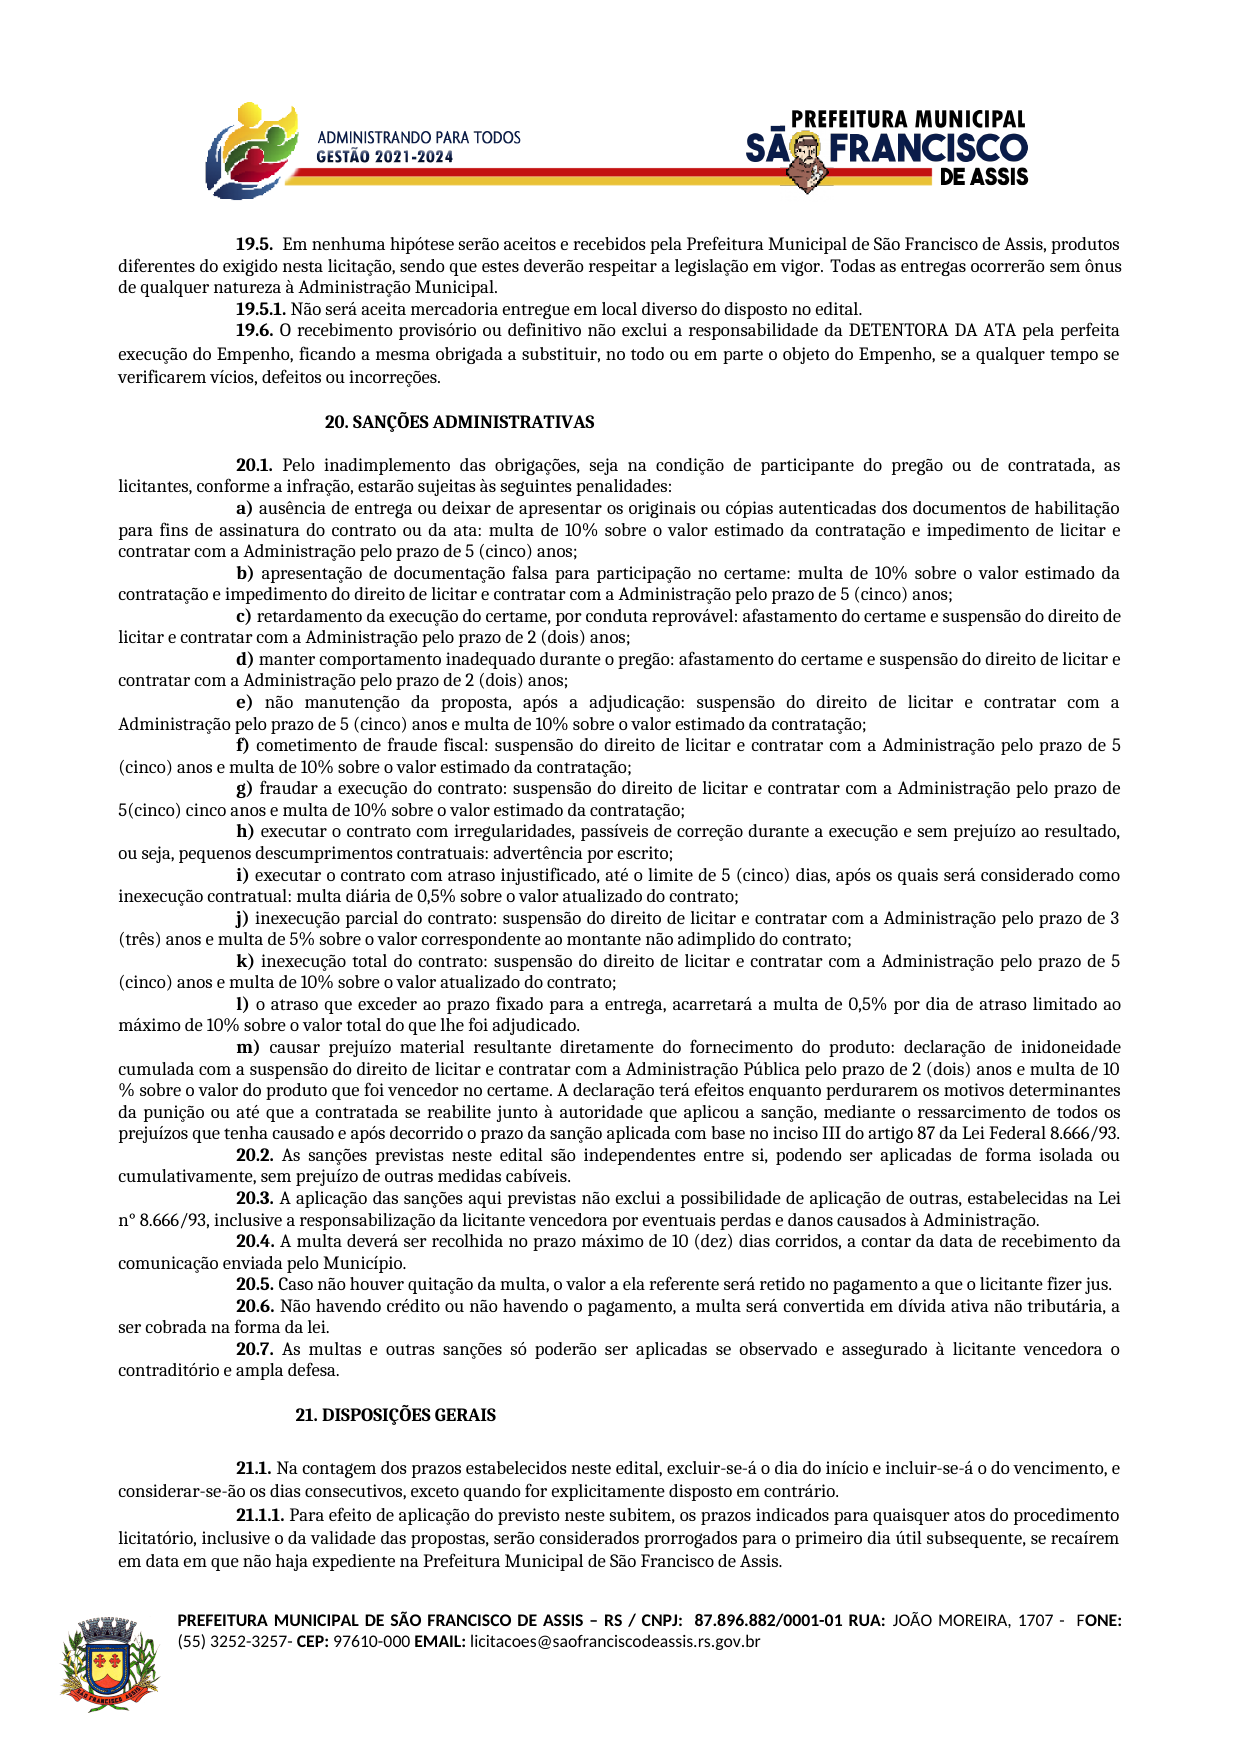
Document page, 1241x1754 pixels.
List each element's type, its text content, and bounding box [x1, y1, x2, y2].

text 20.6. Não havendo crédito ou não havendo o pagamento, a multa será convertida em dívida ativa não tributária, a ser cobrada na forma da lei. [118, 1295, 1122, 1338]
text m) causar prejuízo material resultante diretamente do fornecimento do produto: declaração de inidoneidade cumulada com a suspensão do direito de licitar e contratar com a Administração Pública pelo prazo de 2 (dois) anos e multa de 10 % sobre o valor do produto que foi vencedor no certame. A declaração terá efeitos enquanto perdurarem os motivos determinantes da punição ou até que a contratada se reabilite junto à autoridade que aplicou a sanção, mediante o ressarcimento de todos os prejuízos que tenha causado e após decorrido o prazo da sanção aplicada com base no inciso III do artigo 87 da Lei Federal 8.666/93. [118, 1037, 1122, 1144]
text 21.1.1. Para efeito de aplicação do previsto neste subitem, os prazos indicados para quaisquer atos do procedimento licitatório, inclusive o da validade das propostas, serão considerados prorrogados para o primeiro dia útil subsequente, se recaírem em data em que não haja expediente na Prefeitura Municipal de São Francisco de Assis. [118, 1504, 1122, 1572]
text b) apresentação de documentação falsa para participação no certame: multa de 10% sobre o valor estimado da contratação e impedimento do direito de licitar e contratar com a Administração pelo prazo de 5 (cinco) anos; [118, 562, 1122, 605]
text e) não manutenção da proposta, após a adjudicação: suspensão do direito de licitar e contratar com a Administração pelo prazo de 5 (cinco) anos e multa de 10% sobre o valor estimado da contratação; [118, 692, 1122, 735]
text 21. DISPOSIÇÕES GERAIS [118, 1405, 1122, 1426]
text 20.2. As sanções previstas neste edital são independentes entre si, podendo ser aplicadas de forma isolada ou cumulativamente, sem prejuízo de outras medidas cabíveis. [118, 1144, 1122, 1187]
text h) executar o contrato com irregularidades, passíveis de correção durante a execução e sem prejuízo ao resultado, ou seja, pequenos descumprimentos contratuais: advertência por escrito; [118, 821, 1122, 864]
text 21.1. Na contagem dos prazos estabelecidos neste edital, excluir-se-á o dia do início e incluir-se-á o do vencimento, e considerar-se-ão os dias consecutivos, exceto quando for explicitamente disposto em contrário. [118, 1458, 1122, 1502]
text d) manter comportamento inadequado durante o pregão: afastamento do certame e suspensão do direito de licitar e contratar com a Administração pelo prazo de 2 (dois) anos; [118, 648, 1122, 692]
text i) executar o contrato com atraso injustificado, até o limite de 5 (cinco) dias, após os quais será considerado como inexecução contratual: multa diária de 0,5% sobre o valor atualizado do contrato; [118, 864, 1122, 907]
text a) ausência de entrega ou deixar de apresentar os originais ou cópias autenticadas dos documentos de habilitação para fins de assinatura do contrato ou da ata: multa de 10% sobre o valor estimado da contratação e impedimento de licitar e contratar com a Administração pelo prazo de 5 (cinco) anos; [118, 497, 1122, 562]
text 20. SANÇÕES ADMINISTRATIVAS [177, 411, 1063, 433]
text 19.5.1. Não será aceita mercadoria entregue em local diverso do disposto no edital. [118, 298, 1122, 320]
text f) cometimento de fraude fiscal: suspensão do direito de licitar e contratar com a Administração pelo prazo de 5 (cinco) anos e multa de 10% sobre o valor estimado da contratação; [118, 735, 1122, 778]
text g) fraudar a execução do contrato: suspensão do direito de licitar e contratar com a Administração pelo prazo de 5(cinco) cinco anos e multa de 10% sobre o valor estimado da contratação; [118, 778, 1122, 821]
picture [50, 1615, 169, 1714]
text 20.7. As multas e outras sanções só poderão ser aplicadas se observado e assegurado à licitante vencedora o contraditório e ampla defesa. [118, 1338, 1122, 1382]
text 19.6. O recebimento provisório ou definitivo não exclui a responsabilidade da DETENTORA DA ATA pela perfeita execução do Empenho, ficando a mesma obrigada a substituir, no todo ou em parte o objeto do Empenho, se a qualquer tempo se verificarem vícios, defeitos ou incorreções. [118, 320, 1122, 388]
text 20.3. A aplicação das sanções aqui previstas não exclui a possibilidade de aplicação de outras, estabelecidas na Lei n° 8.666/93, inclusive a responsabilização da licitante vencedora por eventuais perdas e danos causados à Administração. [118, 1187, 1122, 1231]
picture [177, 73, 1063, 234]
text 20.1. Pelo inadimplemento das obrigações, seja na condição de participante do pregão ou de contratada, as licitantes, conforme a infração, estarão sujeitas às seguintes penalidades: [118, 454, 1122, 497]
text k) inexecução total do contrato: suspensão do direito de licitar e contratar com a Administração pelo prazo de 5 (cinco) anos e multa de 10% sobre o valor atualizado do contrato; [118, 950, 1122, 993]
text j) inexecução parcial do contrato: suspensão do direito de licitar e contratar com a Administração pelo prazo de 3 (três) anos e multa de 5% sobre o valor correspondente ao montante não adimplido do contrato; [118, 907, 1122, 950]
text 19.5. Em nenhuma hipótese serão aceitos e recebidos pela Prefeitura Municipal de São Francisco de Assis, produtos diferentes do exigido nesta licitação, sendo que estes deverão respeitar a legislação em vigor. Todas as entregas ocorrerão sem ônus de qualquer natureza à Administração Municipal. [118, 234, 1122, 298]
text c) retardamento da execução do certame, por conduta reprovável: afastamento do certame e suspensão do direito de licitar e contratar com a Administração pelo prazo de 2 (dois) anos; [118, 605, 1122, 648]
text 20.5. Caso não houver quitação da multa, o valor a ela referente será retido no pagamento a que o licitante fizer jus. [118, 1274, 1122, 1295]
text l) o atraso que exceder ao prazo fixado para a entrega, acarretará a multa de 0,5% por dia de atraso limitado ao máximo de 10% sobre o valor total do que lhe foi adjudicado. [118, 993, 1122, 1037]
text 20.4. A multa deverá ser recolhida no prazo máximo de 10 (dez) dias corridos, a contar da data de recebimento da comunicação enviada pelo Município. [118, 1231, 1122, 1274]
